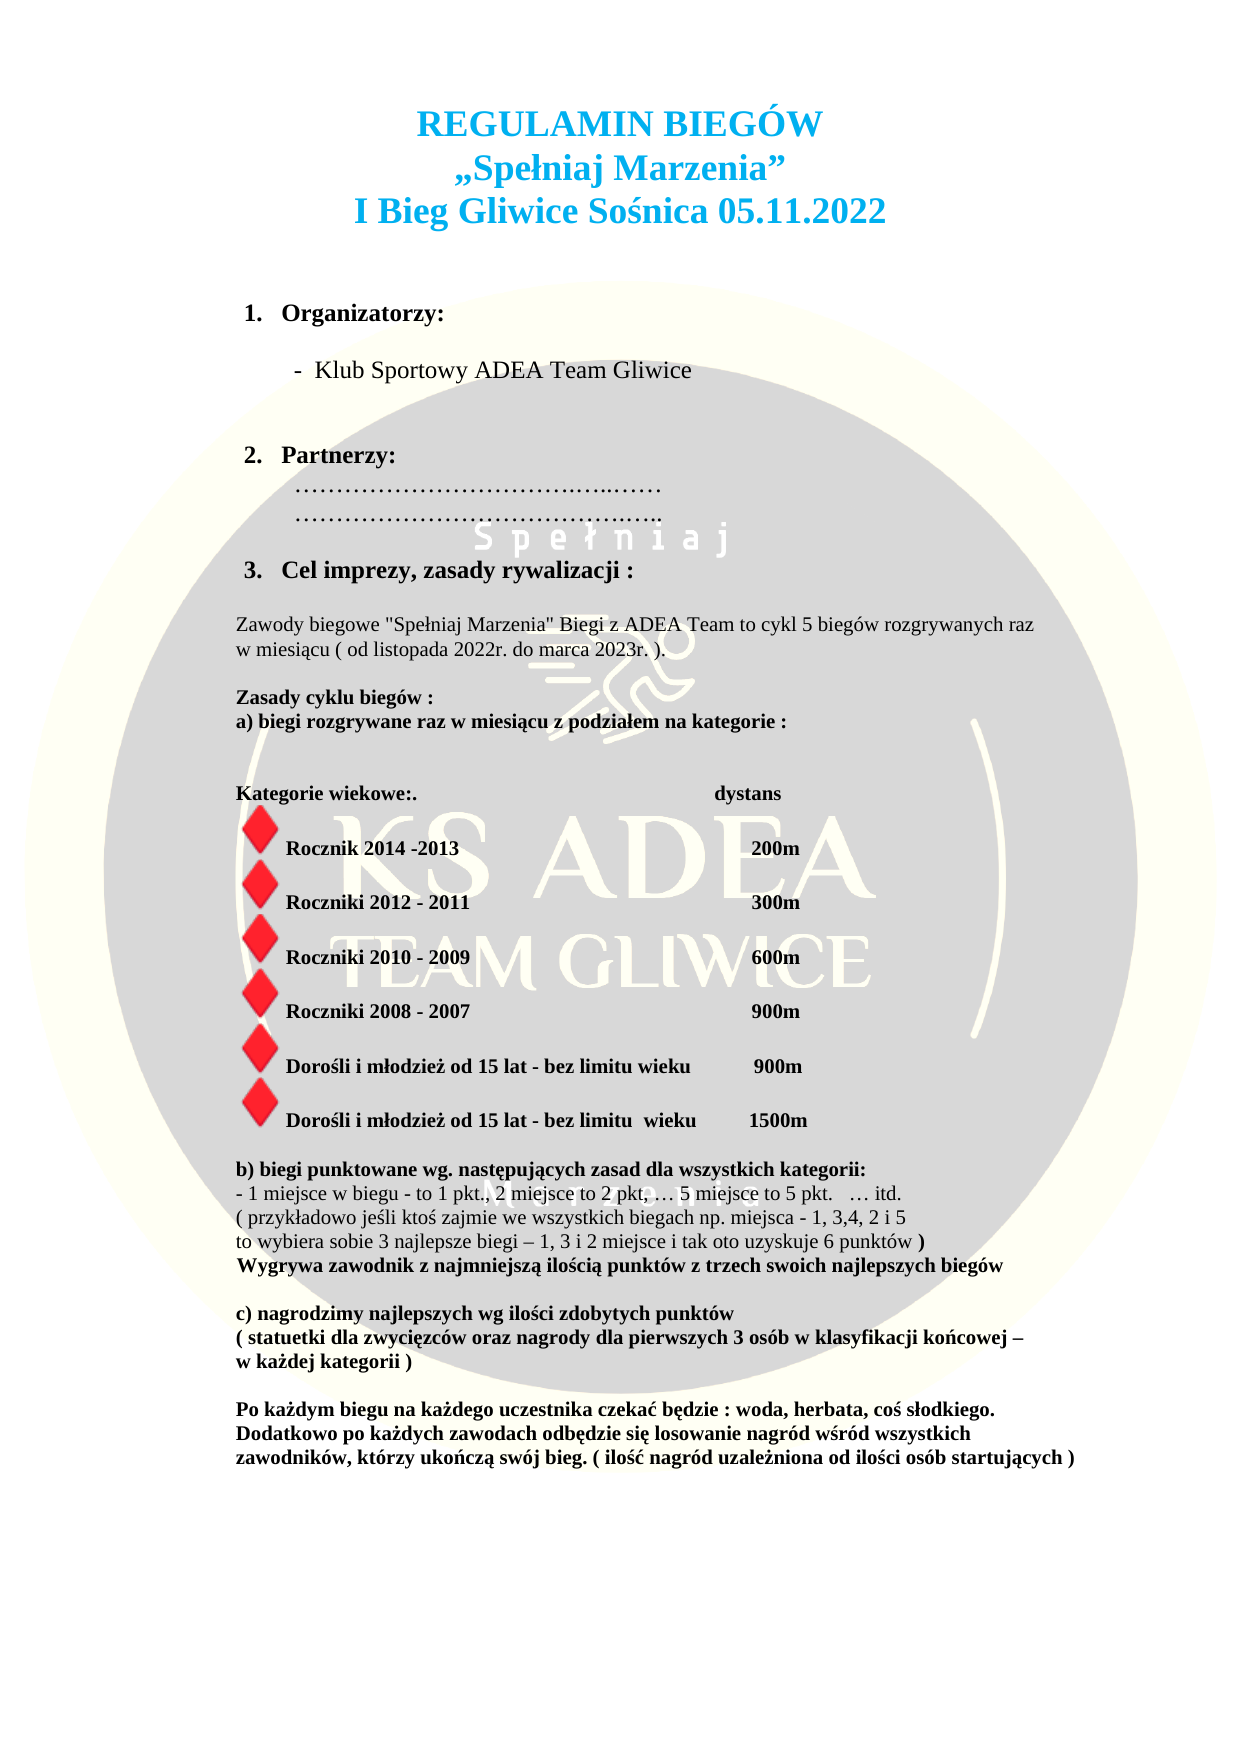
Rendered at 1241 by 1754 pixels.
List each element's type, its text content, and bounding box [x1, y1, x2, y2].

picture [235, 1023, 286, 1074]
text ( statuetki dla zwycięzców oraz nagrody dla pierwszych 3 osób w klasyfikacji końcowej – [112, 1325, 1128, 1349]
text zawodników, którzy ukończą swój bieg. ( ilość nagród uzależniona od ilości osób startujących ) [112, 1445, 1128, 1469]
picture [235, 968, 286, 1019]
text I Bieg Gliwice Sośnica 05.11.2022 [112, 188, 1128, 231]
text a) biegi rozgrywane raz w miesiącu z podziałem na kategorie : [112, 709, 1128, 733]
text b) biegi punktowane wg. następujących zasad dla wszystkich kategorii: [112, 1156, 1128, 1181]
text Dodatkowo po każdych zawodach odbędzie się losowanie nagród wśród wszystkich [112, 1421, 1128, 1445]
text Zawody biegowe "Spełniaj Marzenia" Biegi z ADEA Team to cykl 5 biegów rozgrywanych raz [112, 612, 1128, 636]
text ( przykładowo jeśli ktoś zajmie we wszystkich biegach np. miejsca - 1, 3,4, 2 i 5 [112, 1204, 1128, 1229]
text Kategorie wiekowe:. dystans [112, 781, 1128, 805]
text Zasady cyklu biegów : [112, 684, 1128, 709]
text Wygrywa zawodnik z najmniejszą ilością punktów z trzech swoich najlepszych biegów [112, 1253, 1128, 1277]
text Roczniki 2008 - 2007 900m [112, 969, 1128, 1023]
text w miesiącu ( od listopada 2022r. do marca 2023r. ). [112, 636, 1128, 661]
text c) nagrodzimy najlepszych wg ilości zdobytych punktów [112, 1301, 1128, 1325]
text Rocznik 2014 -2013 200m [112, 805, 1128, 859]
text to wybiera sobie 3 najlepsze biegi – 1, 3 i 2 miejsce i tak oto uzyskuje 6 punktów ) [112, 1229, 1128, 1253]
list Partnerzy: …………………………….…..…… ………………………………….….. [243, 441, 1128, 555]
text - 1 miejsce w biegu - to 1 pkt., 2 miejsce to 2 pkt, … 5 miejsce to 5 pkt. … itd. [112, 1181, 1128, 1204]
picture [235, 805, 286, 855]
text Roczniki 2010 - 2009 600m [112, 914, 1128, 969]
picture [235, 859, 286, 910]
text Dorośli i młodzież od 15 lat - bez limitu wieku 900m [112, 1023, 1128, 1078]
text Dorośli i młodzież od 15 lat - bez limitu wieku 1500m [112, 1078, 1128, 1132]
text REGULAMIN BIEGÓW [112, 102, 1128, 145]
list Cel imprezy, zasady rywalizacji : [243, 555, 1128, 584]
text w każdej kategorii ) [112, 1349, 1128, 1373]
picture [235, 914, 286, 964]
text Roczniki 2012 - 2011 300m [112, 859, 1128, 914]
text „Spełniaj Marzenia” [112, 145, 1128, 188]
list Organizatorzy: - Klub Sportowy ADEA Team Gliwice [243, 298, 1128, 441]
text Po każdym biegu na każdego uczestnika czekać będzie : woda, herbata, coś słodkiego. [112, 1397, 1128, 1421]
picture [235, 1077, 286, 1128]
